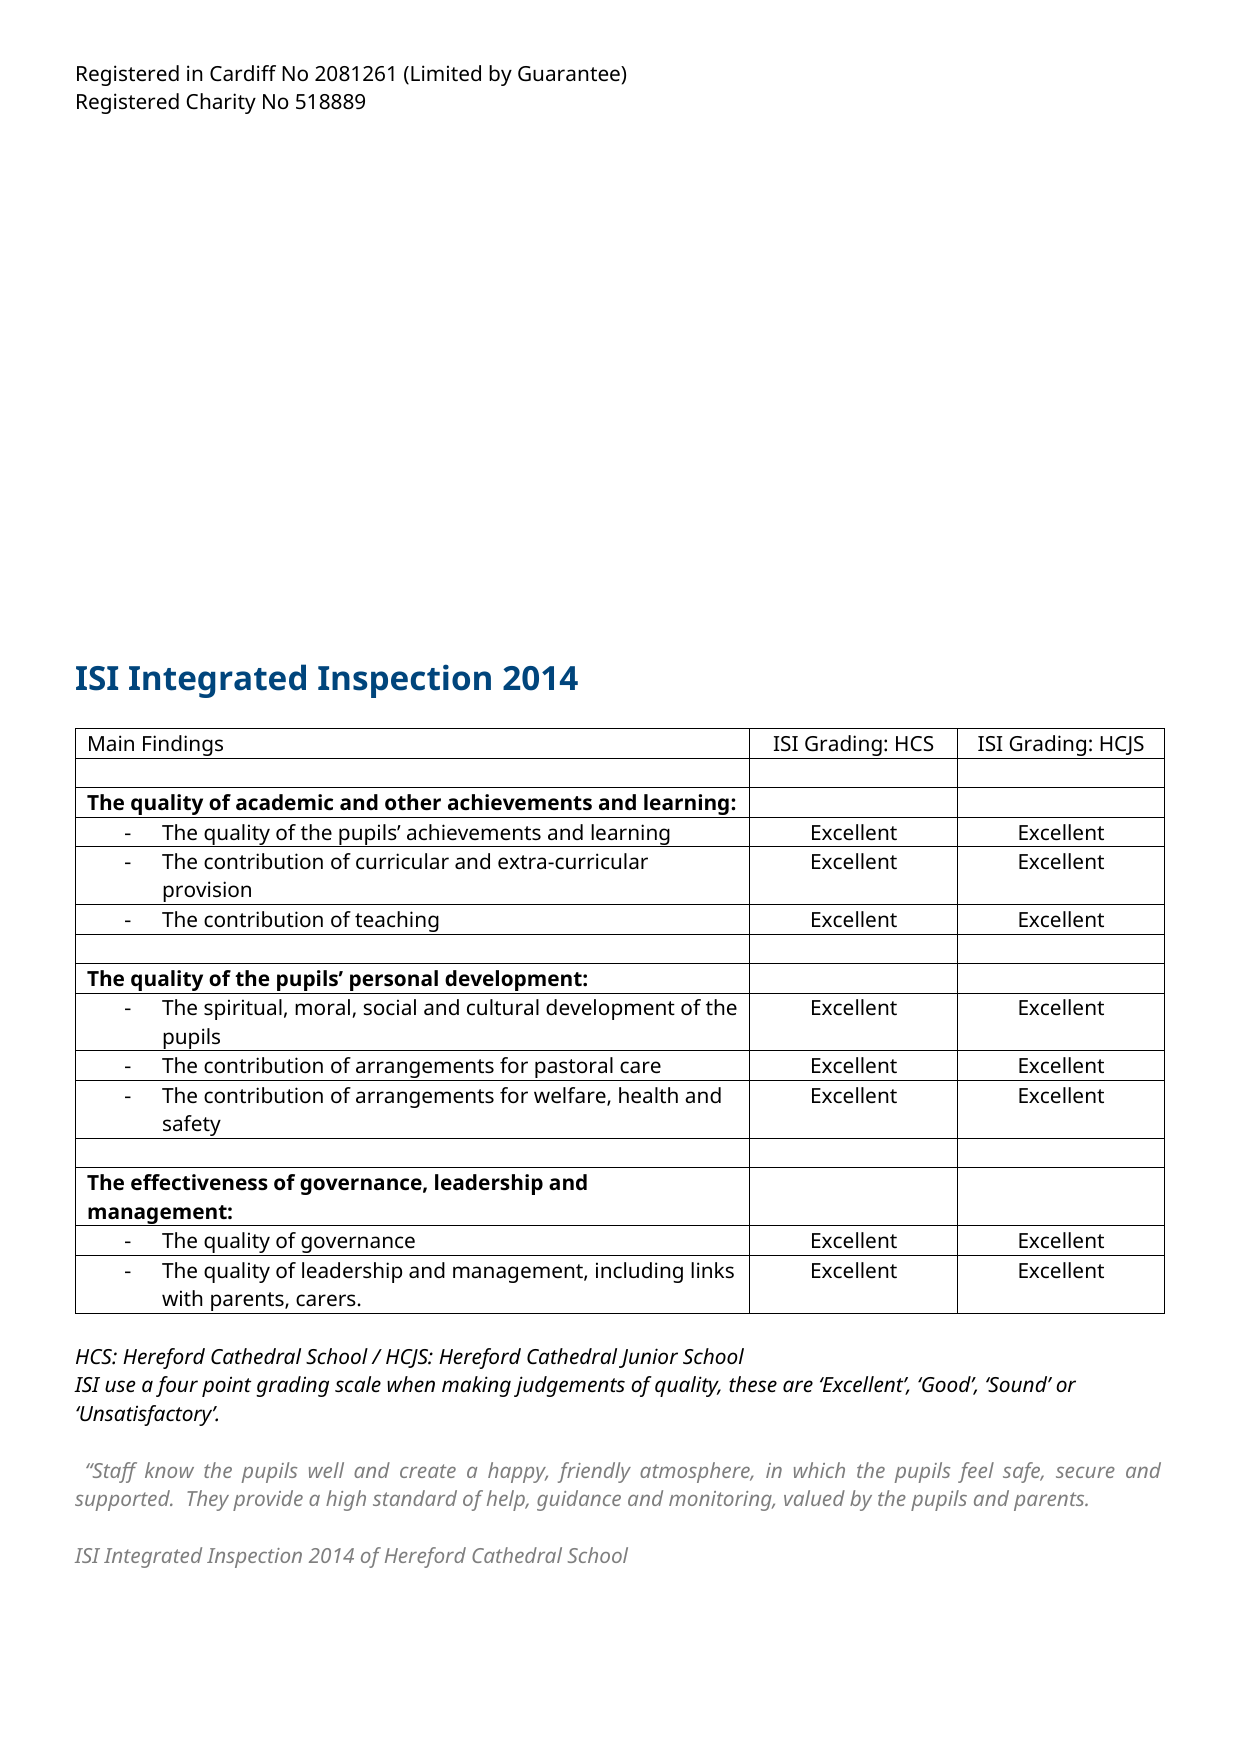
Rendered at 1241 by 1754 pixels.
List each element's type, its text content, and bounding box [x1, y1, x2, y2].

table_cell Excellent [958, 1256, 1164, 1313]
text ISI Integrated Inspection 2014 [75, 654, 1165, 700]
table_cell [958, 788, 1164, 817]
table_cell Excellent [958, 1081, 1164, 1138]
table_cell [958, 759, 1164, 787]
table_cell [750, 1139, 957, 1167]
table_cell Excellent [750, 1256, 957, 1313]
table_cell [958, 1168, 1164, 1225]
table_cell [76, 759, 749, 787]
table_header ISI Grading: HCS [750, 729, 957, 758]
table_cell The contribution of teaching [76, 905, 749, 933]
table_cell Excellent [750, 818, 957, 846]
table_cell Excellent [750, 1051, 957, 1080]
text “Staff know the pupils well and create a happy, friendly atmosphere, in which the pupils feel safe, secure and supported. They provide a high standard of help, guidance and monitoring, valued by the pupils and parents. [75, 1456, 1165, 1513]
table_cell [750, 788, 957, 817]
text ISI Integrated Inspection 2014 of Hereford Cathedral School [75, 1541, 1165, 1569]
table_header Main Findings [76, 729, 749, 758]
table_cell Excellent [958, 1051, 1164, 1080]
table_cell Excellent [750, 847, 957, 904]
table_cell The quality of the pupils’ achievements and learning [76, 818, 749, 846]
table_cell [76, 935, 749, 963]
text ISI use a four point grading scale when making judgements of quality, these are ‘Excellent’, ‘Good’, ‘Sound’ or ‘Unsatisfactory’. [75, 1371, 1165, 1427]
table_header ISI Grading: HCJS [958, 729, 1164, 758]
table_cell Excellent [750, 1226, 957, 1255]
table_cell The quality of leadership and management, including links with parents, carers. [76, 1256, 749, 1313]
table_cell [750, 935, 957, 963]
table_cell [750, 1168, 957, 1225]
table_cell [958, 935, 1164, 963]
table_cell Excellent [958, 818, 1164, 846]
table_cell [76, 1139, 749, 1167]
table_cell Excellent [750, 905, 957, 933]
table_cell Excellent [958, 994, 1164, 1050]
table_cell The contribution of curricular and extra-curricular provision [76, 847, 749, 904]
text Registered Charity No 518889 [75, 87, 1165, 116]
table_cell Excellent [958, 847, 1164, 904]
table_cell The contribution of arrangements for pastoral care [76, 1051, 749, 1080]
table_cell The contribution of arrangements for welfare, health and safety [76, 1081, 749, 1138]
table_cell The quality of academic and other achievements and learning: [76, 788, 749, 817]
table_cell Excellent [750, 1081, 957, 1138]
text HCS: Hereford Cathedral School / HCJS: Hereford Cathedral Junior School [75, 1342, 1165, 1371]
table_cell [750, 964, 957, 992]
table_cell Excellent [958, 1226, 1164, 1255]
table_cell Excellent [750, 994, 957, 1050]
table_cell The effectiveness of governance, leadership and management: [76, 1168, 749, 1225]
table_cell [958, 1139, 1164, 1167]
table_cell Excellent [958, 905, 1164, 933]
table_cell The quality of the pupils’ personal development: [76, 964, 749, 992]
table_cell [750, 759, 957, 787]
table_cell The quality of governance [76, 1226, 749, 1255]
table_cell The spiritual, moral, social and cultural development of the pupils [76, 994, 749, 1050]
text Registered in Cardiff No 2081261 (Limited by Guarantee) [75, 59, 1165, 87]
table_cell [958, 964, 1164, 992]
